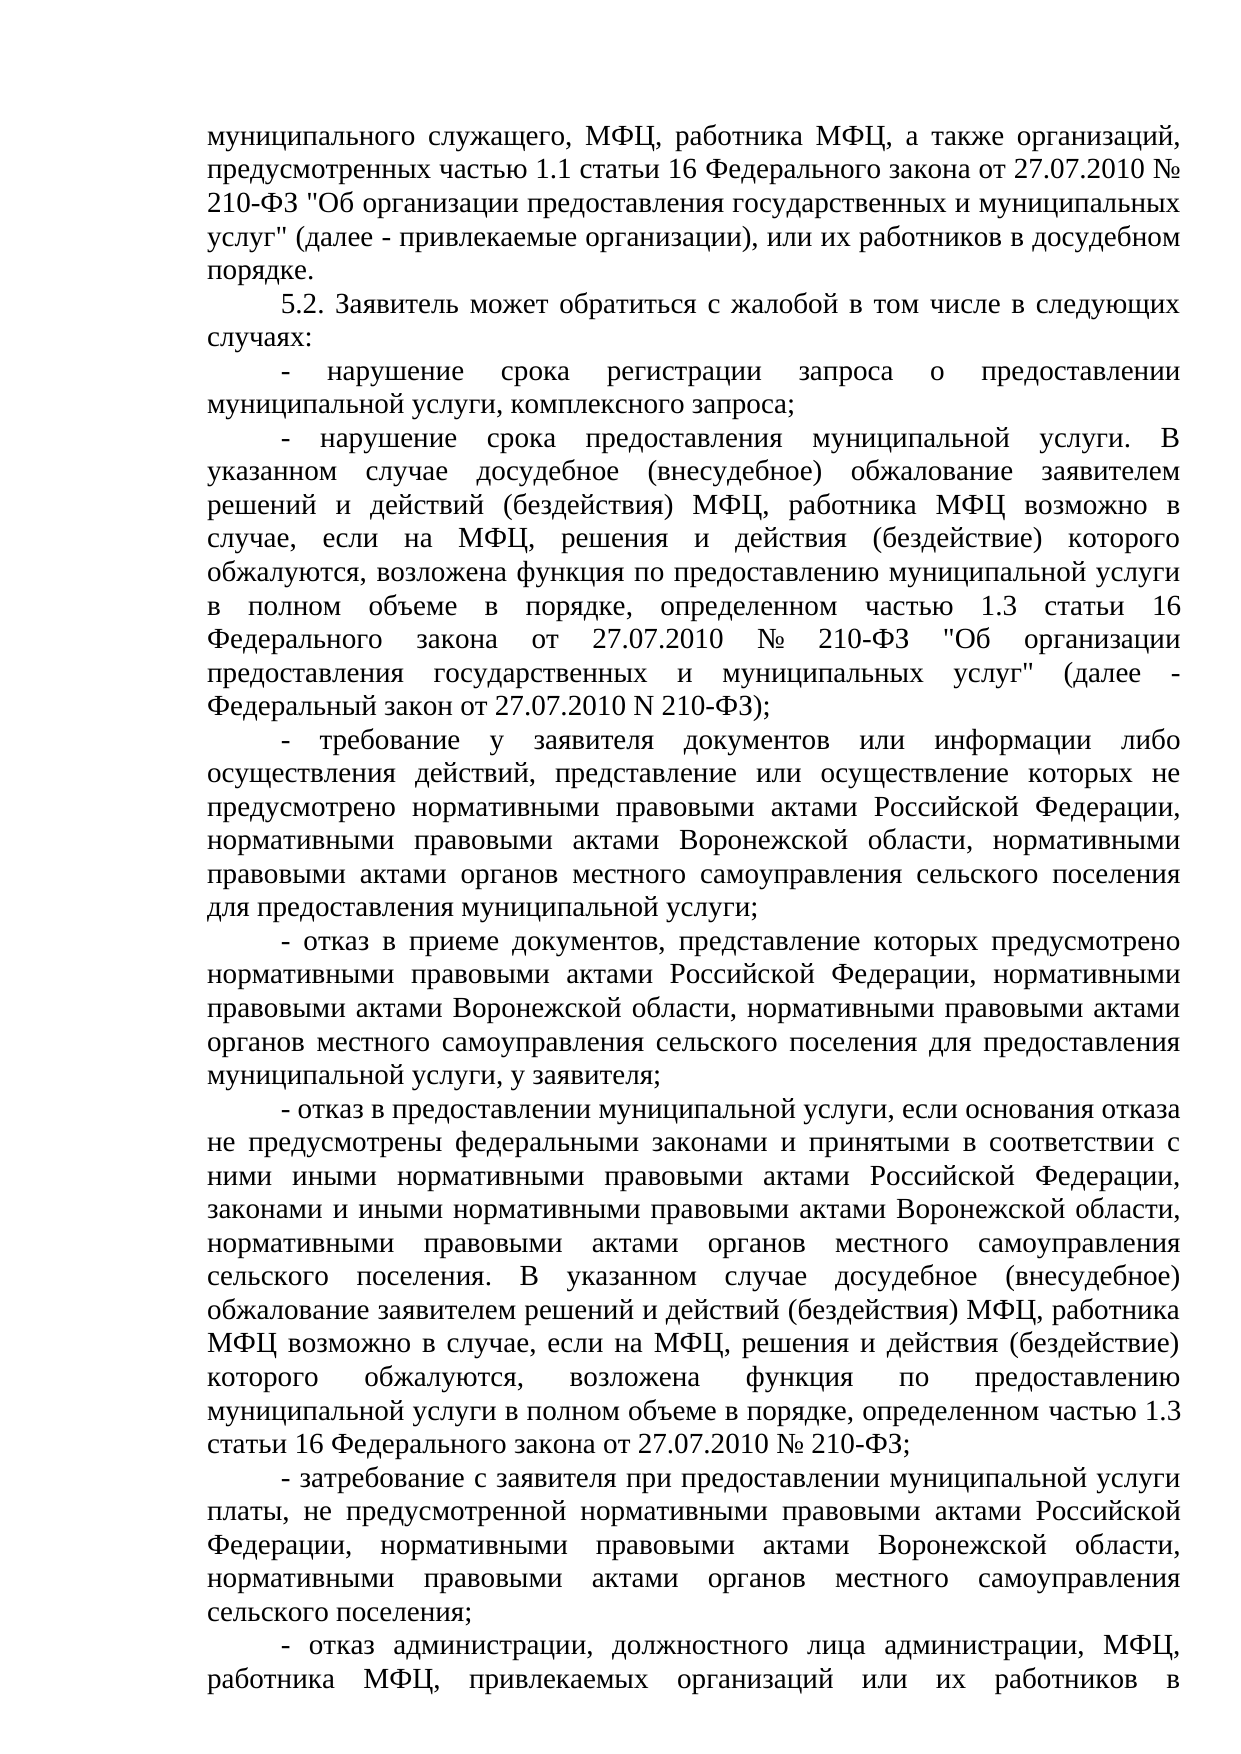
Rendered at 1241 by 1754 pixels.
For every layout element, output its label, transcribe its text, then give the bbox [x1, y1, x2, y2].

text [207, 118, 1181, 286]
text - отказ в приеме документов, представление которых предусмотрено нормативными правовыми актами Российской Федерации, нормативными правовыми актами Воронежской области, нормативными правовыми актами органов местного самоуправления сельского поселения для предоставления муниципальной услуги, у заявителя; [207, 923, 1181, 1091]
text - затребование с заявителя при предоставлении муниципальной услуги платы, не предусмотренной нормативными правовыми актами Российской Федерации, нормативными правовыми актами Воронежской области, нормативными правовыми актами органов местного самоуправления сельского поселения; [207, 1460, 1181, 1627]
text - отказ в предоставлении муниципальной услуги, если основания отказа не предусмотрены федеральными законами и принятыми в соответствии с ними иными нормативными правовыми актами Российской Федерации, законами и иными нормативными правовыми актами Воронежской области, нормативными правовыми актами органов местного самоуправления сельского поселения. В указанном случае досудебное (внесудебное) обжалование заявителем решений и действий (бездействия) МФЦ, работника МФЦ возможно в случае, если на МФЦ, решения и действия (бездействие) которого обжалуются, возложена функция по предоставлению муниципальной услуги в полном объеме в порядке, определенном частью 1.3 статьи 16 Федерального закона от 27.07.2010 № 210-ФЗ; [207, 1091, 1181, 1460]
text 5.2. Заявитель может обратиться с жалобой в том числе в следующих случаях: [207, 286, 1181, 353]
text - требование у заявителя документов или информации либо осуществления действий, представление или осуществление которых не предусмотрено нормативными правовыми актами Российской Федерации, нормативными правовыми актами Воронежской области, нормативными правовыми актами органов местного самоуправления сельского поселения для предоставления муниципальной услуги; [207, 722, 1181, 923]
text - нарушение срока предоставления муниципальной услуги. В указанном случае досудебное (внесудебное) обжалование заявителем решений и действий (бездействия) МФЦ, работника МФЦ возможно в случае, если на МФЦ, решения и действия (бездействие) которого обжалуются, возложена функция по предоставлению муниципальной услуги в полном объеме в порядке, определенном частью 1.3 статьи 16 Федерального закона от 27.07.2010 № 210-ФЗ "Об организации предоставления государственных и муниципальных услуг" (далее - Федеральный закон от 27.07.2010 N 210-ФЗ); [207, 420, 1181, 722]
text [207, 1627, 1181, 1694]
text - нарушение срока регистрации запроса о предоставлении муниципальной услуги, комплексного запроса; [207, 353, 1181, 420]
